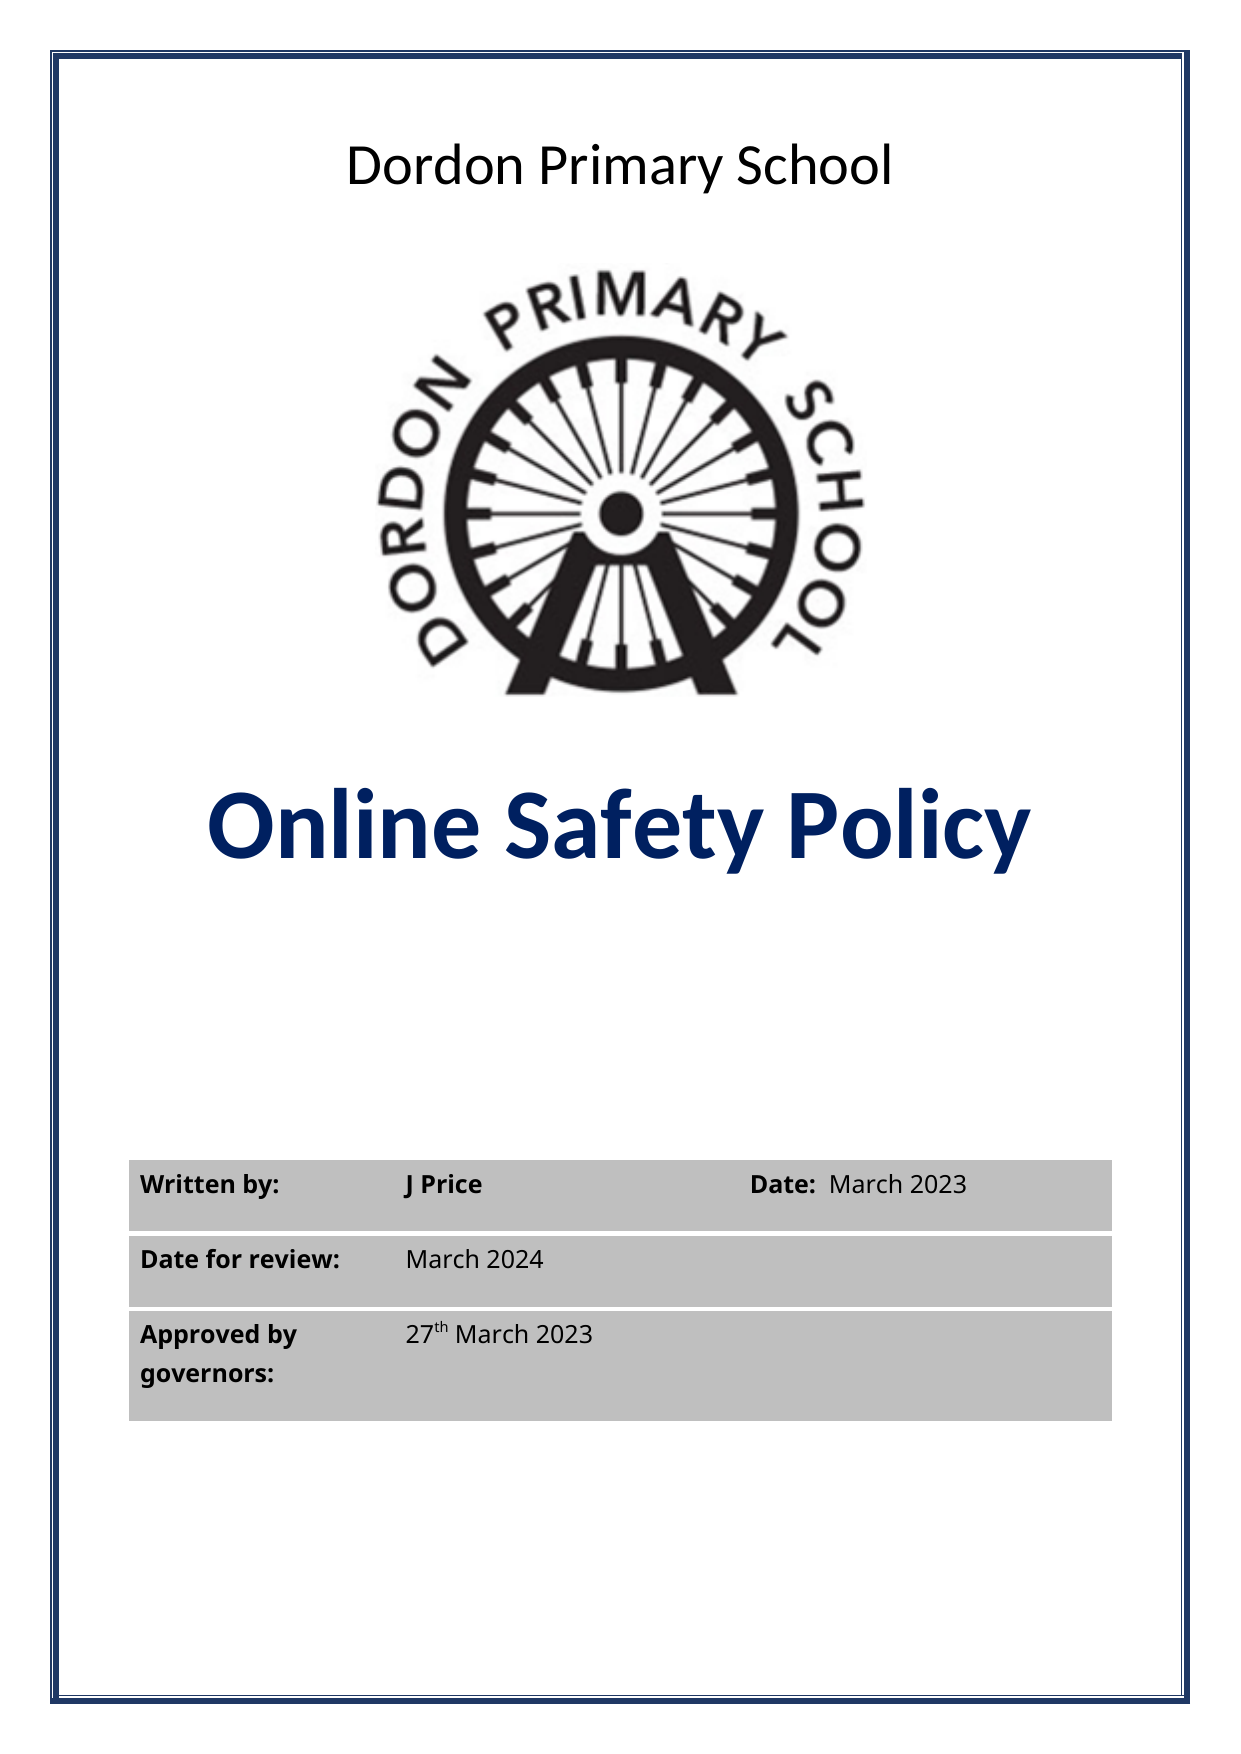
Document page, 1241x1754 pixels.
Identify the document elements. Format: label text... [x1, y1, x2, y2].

text Online Safety Policy [75, 761, 1165, 883]
table_header J Price [394, 1160, 738, 1231]
table_header Written by: [129, 1160, 394, 1231]
table_cell Date for review: [129, 1236, 394, 1306]
text Dordon Primary School [75, 128, 1165, 199]
table_cell March 2024 [394, 1236, 1112, 1306]
table_cell Approved by governors: [129, 1311, 394, 1421]
table_cell 27th March 2023 [394, 1311, 1112, 1421]
picture [373, 263, 867, 694]
table_header Date: March 2023 [738, 1160, 1112, 1231]
